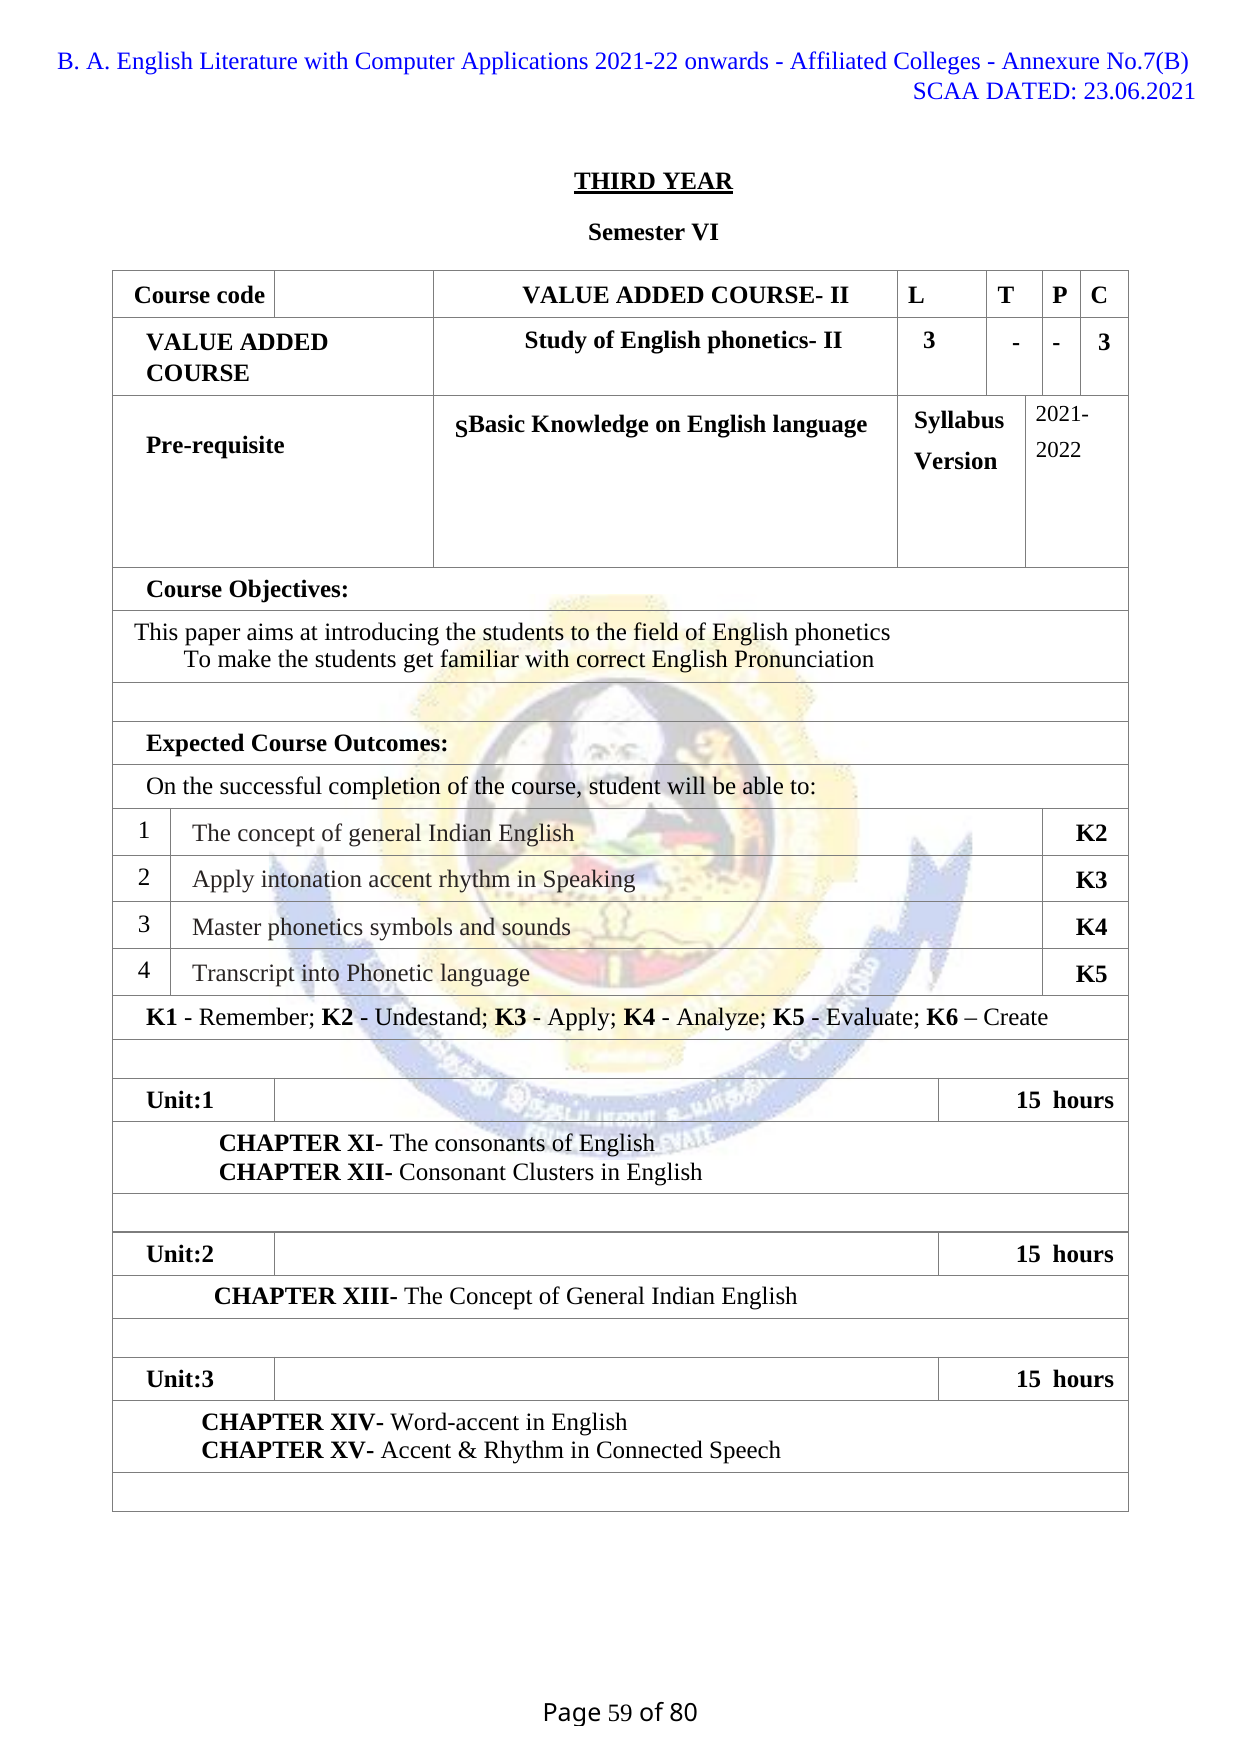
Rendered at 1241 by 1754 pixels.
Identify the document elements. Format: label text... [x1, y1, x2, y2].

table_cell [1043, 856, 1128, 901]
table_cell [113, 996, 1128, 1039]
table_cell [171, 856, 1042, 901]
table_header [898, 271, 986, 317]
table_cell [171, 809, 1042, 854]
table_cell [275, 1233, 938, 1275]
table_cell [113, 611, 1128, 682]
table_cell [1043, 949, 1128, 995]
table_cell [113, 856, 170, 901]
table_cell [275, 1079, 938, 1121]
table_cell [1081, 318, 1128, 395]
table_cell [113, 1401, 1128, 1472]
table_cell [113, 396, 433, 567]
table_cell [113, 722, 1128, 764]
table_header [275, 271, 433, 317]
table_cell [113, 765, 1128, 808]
text Semester VI [228, 217, 1079, 246]
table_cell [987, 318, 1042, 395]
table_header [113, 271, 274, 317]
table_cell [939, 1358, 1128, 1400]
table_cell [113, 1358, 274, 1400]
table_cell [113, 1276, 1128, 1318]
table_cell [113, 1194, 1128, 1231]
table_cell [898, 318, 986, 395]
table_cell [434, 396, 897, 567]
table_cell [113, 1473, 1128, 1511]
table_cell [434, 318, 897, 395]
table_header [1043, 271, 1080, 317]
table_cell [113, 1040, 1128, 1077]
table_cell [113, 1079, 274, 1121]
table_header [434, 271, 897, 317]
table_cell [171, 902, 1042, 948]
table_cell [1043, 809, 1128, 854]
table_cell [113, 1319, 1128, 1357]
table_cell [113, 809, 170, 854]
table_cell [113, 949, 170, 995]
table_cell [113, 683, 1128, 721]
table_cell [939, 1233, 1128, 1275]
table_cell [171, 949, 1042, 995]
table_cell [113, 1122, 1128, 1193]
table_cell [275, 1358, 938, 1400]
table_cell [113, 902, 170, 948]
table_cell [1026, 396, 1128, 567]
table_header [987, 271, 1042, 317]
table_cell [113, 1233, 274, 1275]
text THIRD YEAR [228, 166, 1079, 195]
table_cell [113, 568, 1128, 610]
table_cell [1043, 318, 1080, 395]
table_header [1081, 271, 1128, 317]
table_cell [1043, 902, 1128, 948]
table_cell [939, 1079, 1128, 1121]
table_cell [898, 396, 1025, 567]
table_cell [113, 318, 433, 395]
